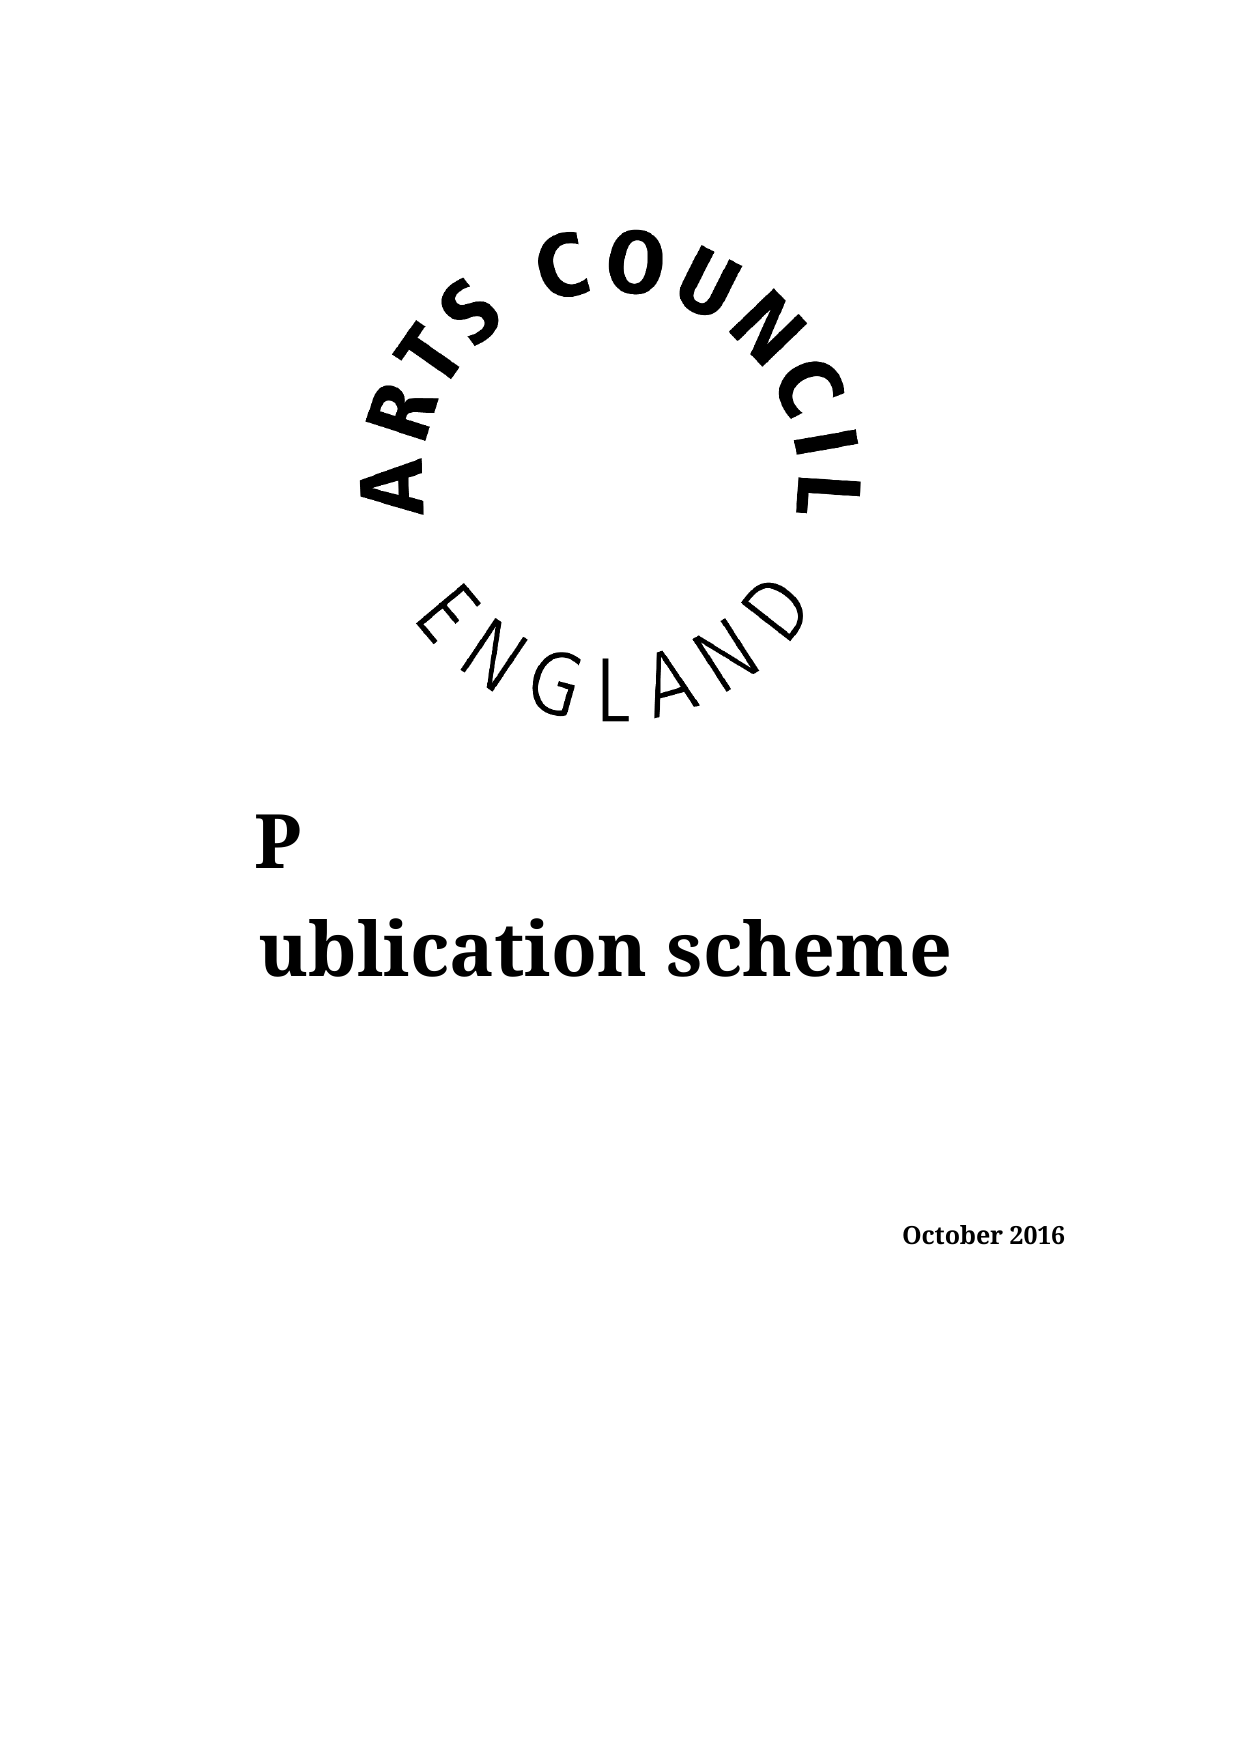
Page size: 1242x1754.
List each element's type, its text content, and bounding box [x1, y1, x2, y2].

text Publication scheme [254, 576, 958, 998]
picture [297, 162, 923, 788]
text October 2016 [175, 1218, 1065, 1252]
